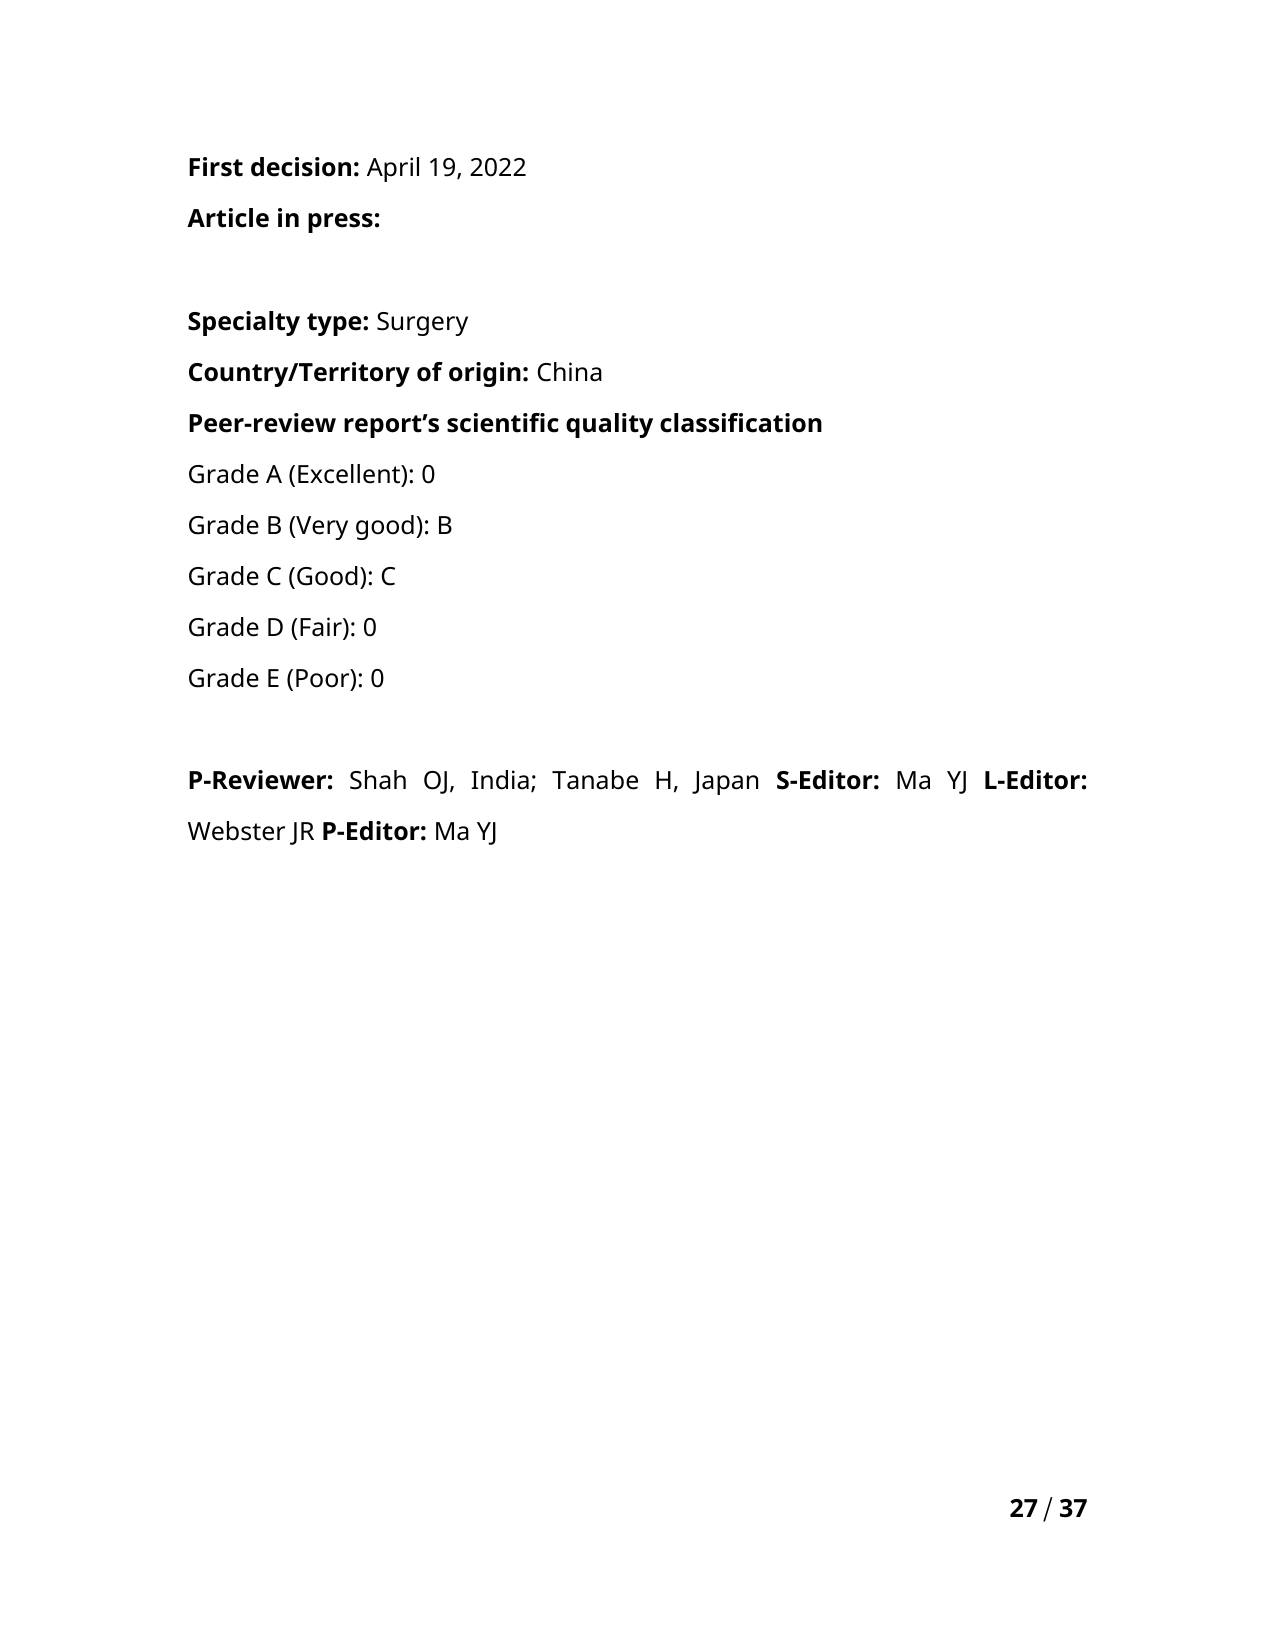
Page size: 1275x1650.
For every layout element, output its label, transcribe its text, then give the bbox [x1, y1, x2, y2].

text First decision: April 19, 2022 [187, 150, 1087, 184]
text Country/Territory of origin: China [187, 354, 1087, 388]
text Grade C (Good): C [187, 558, 1087, 592]
text Article in press: [187, 201, 1087, 235]
text Peer-review report’s scientific quality classification [187, 405, 1087, 439]
text Grade A (Excellent): 0 [187, 456, 1087, 490]
text P-Reviewer: Shah OJ, India; Tanabe H, Japan S-Editor: Ma YJ L-Editor: Webster JR P-Editor: Ma YJ [187, 762, 1087, 848]
text Specialty type: Surgery [187, 303, 1087, 337]
text Grade E (Poor): 0 [187, 660, 1087, 694]
text Grade B (Very good): B [187, 507, 1087, 541]
text Grade D (Fair): 0 [187, 609, 1087, 643]
